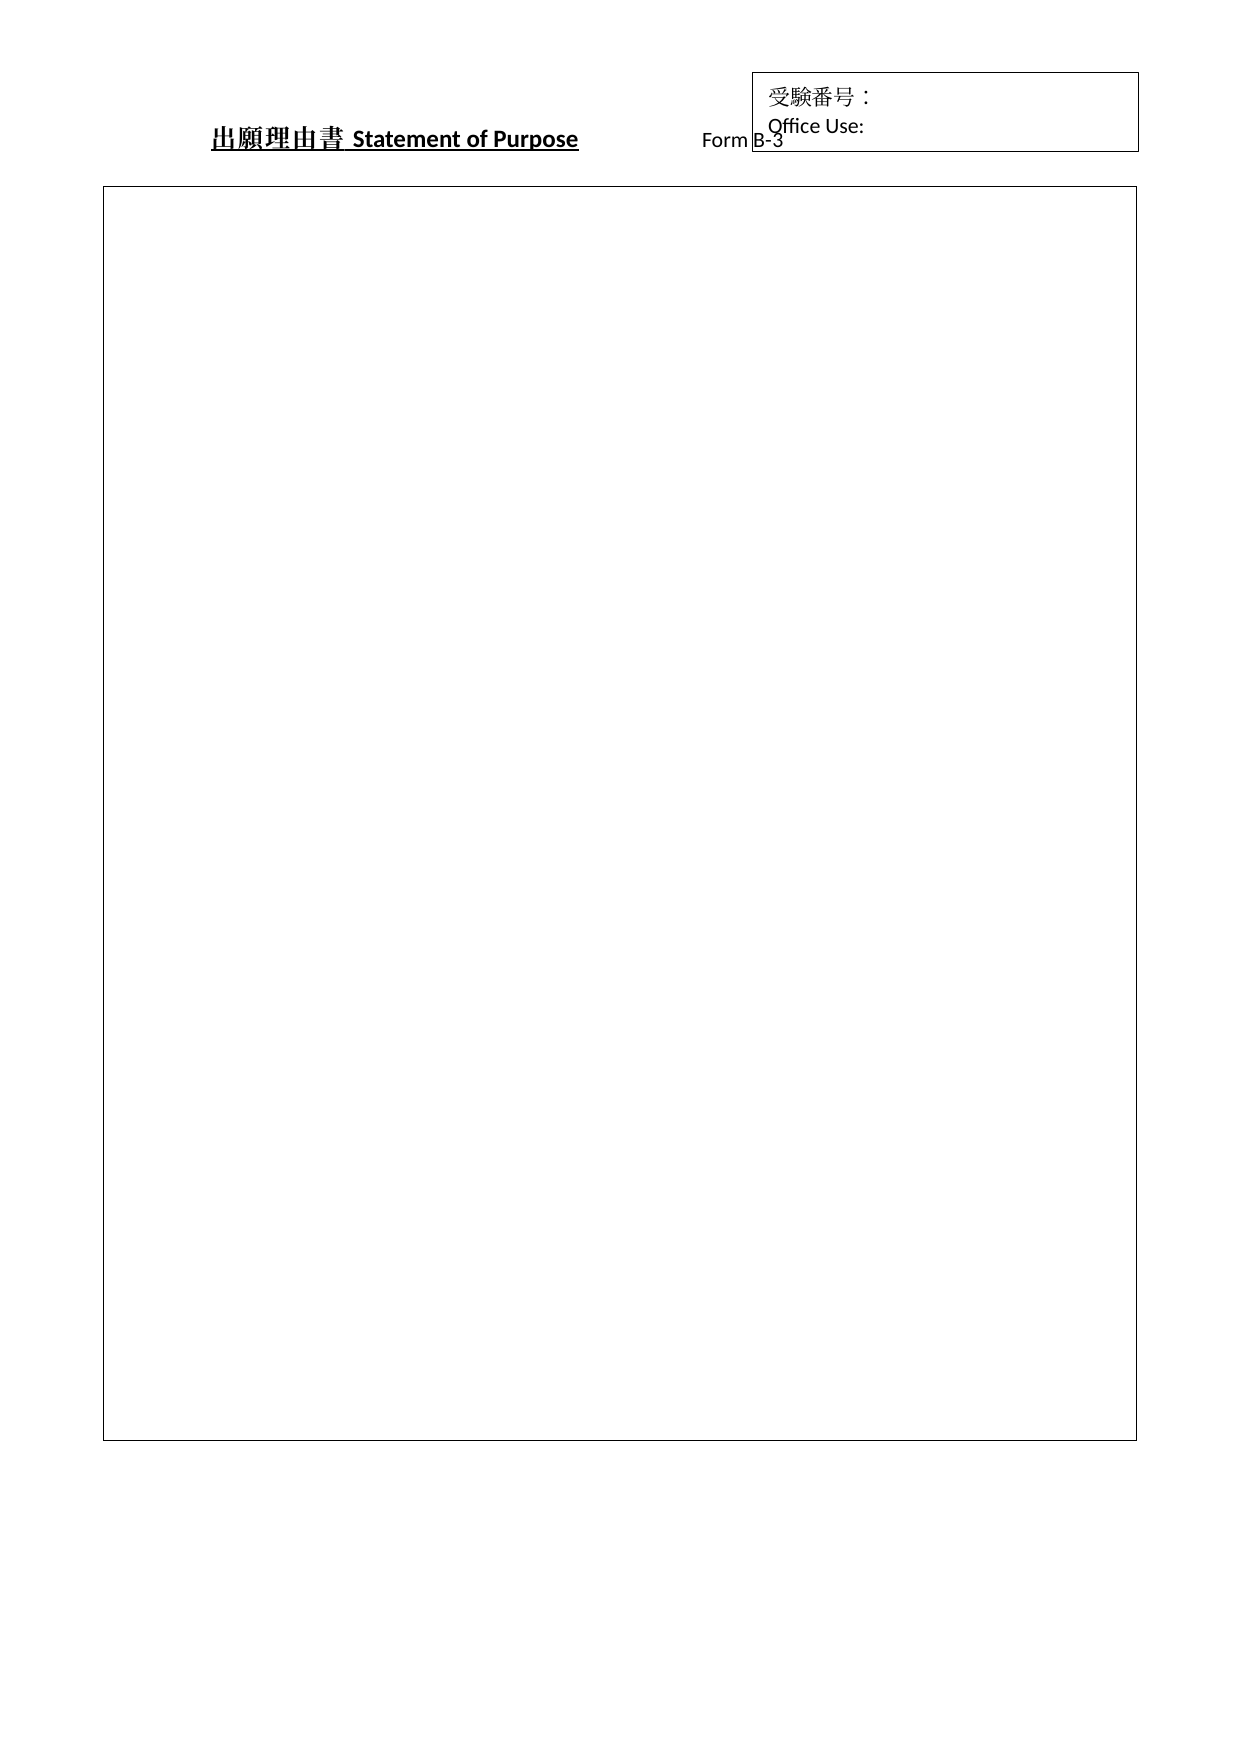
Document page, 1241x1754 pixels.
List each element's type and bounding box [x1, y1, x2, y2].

table_header [104, 187, 1136, 1439]
